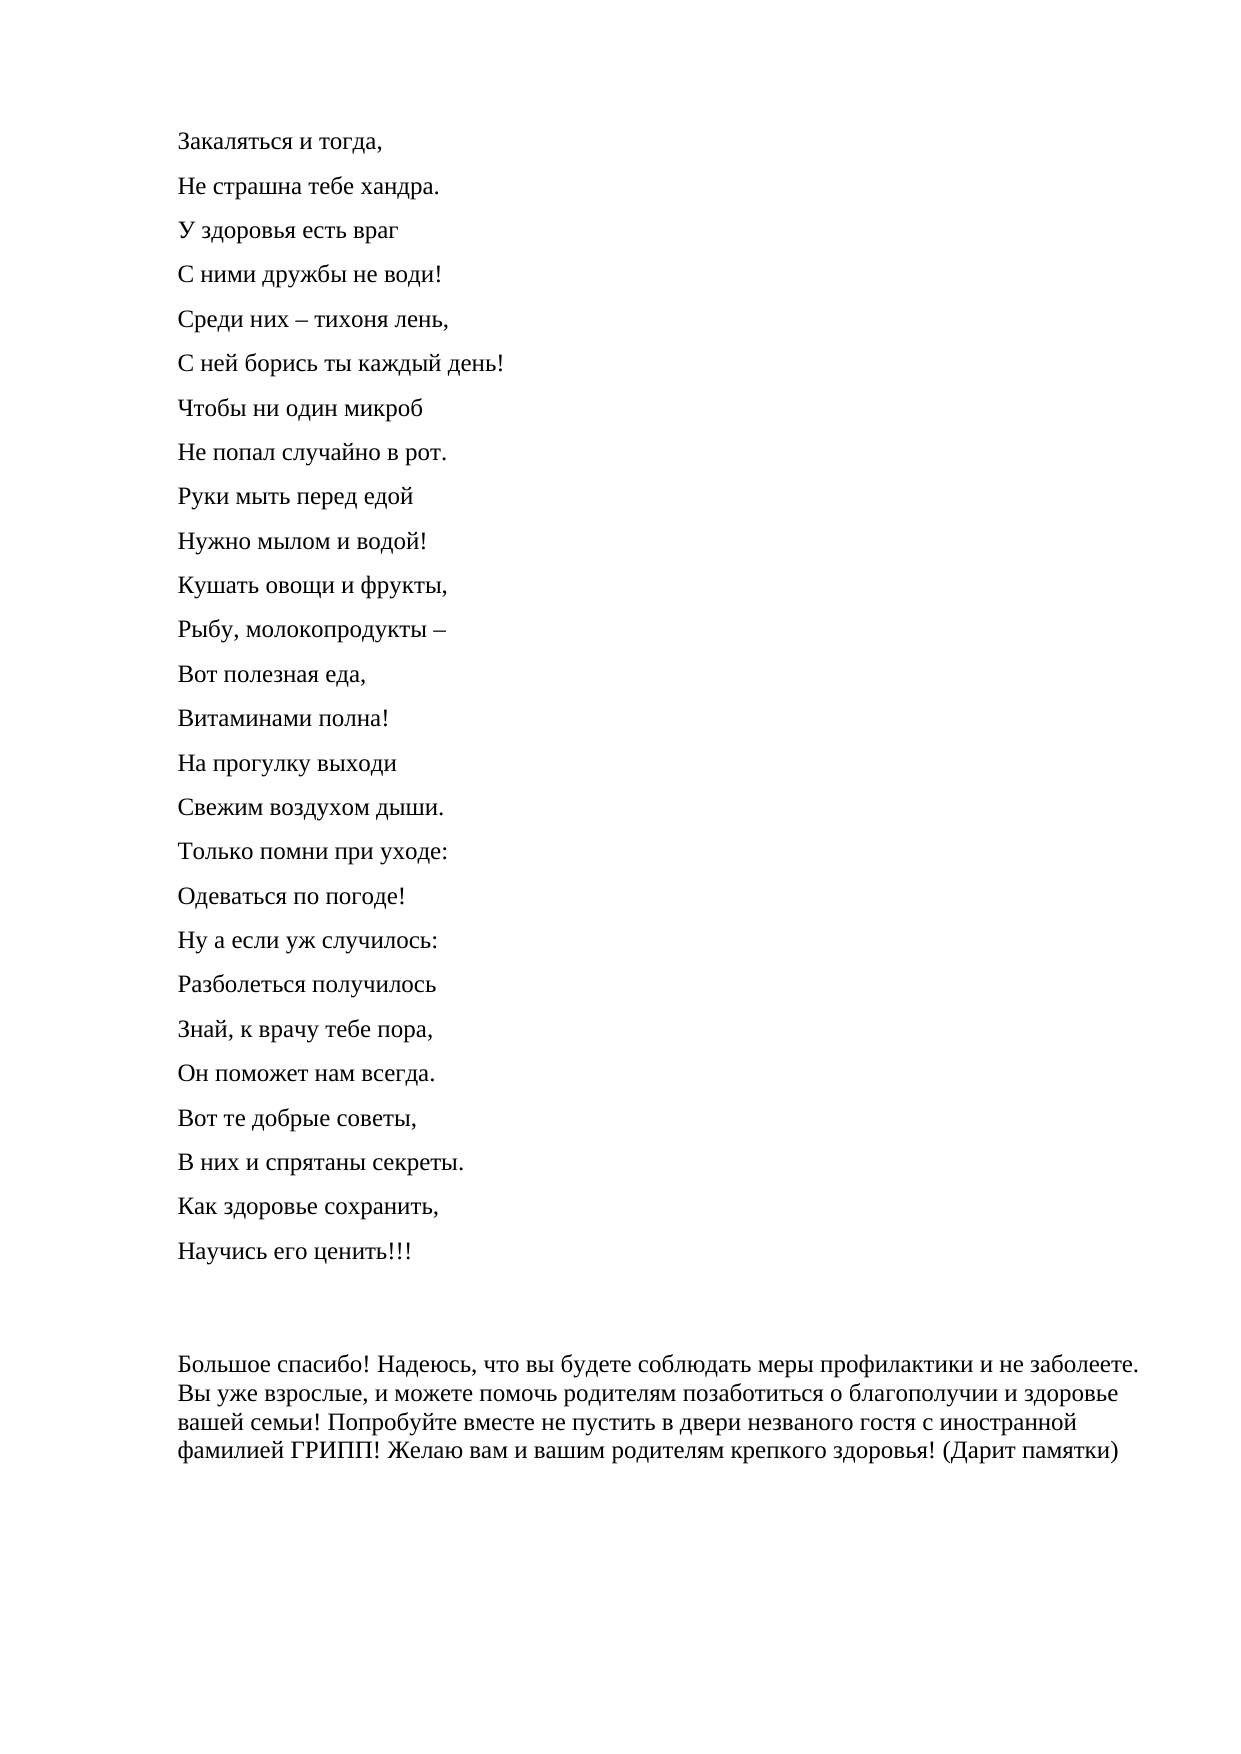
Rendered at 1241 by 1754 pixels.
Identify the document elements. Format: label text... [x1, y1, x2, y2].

text У здоровья есть враг [177, 215, 1152, 244]
text Как здоровье сохранить, [177, 1191, 1152, 1220]
text Кушать овощи и фрукты, [177, 570, 1152, 599]
text Витаминами полна! [177, 703, 1152, 732]
text Среди них – тихоня лень, [177, 304, 1152, 333]
text Не попал случайно в рот. [177, 437, 1152, 466]
text С ней борись ты каждый день! [177, 348, 1152, 377]
text Большое спасибо! Надеюсь, что вы будете соблюдать меры профилактики и не заболеете. Вы уже взрослые, и можете помочь родителям позаботиться о благополучии и здоровье вашей семьи! Попробуйте вместе не пустить в двери незваного гостя с иностранной фамилией ГРИПП! Желаю вам и вашим родителям крепкого здоровья! (Дарит памятки) [177, 1349, 1152, 1464]
text С ними дружбы не води! [177, 259, 1152, 288]
text Не страшна тебе хандра. [177, 171, 1152, 199]
text Научись его ценить!!! [177, 1236, 1152, 1264]
text Закаляться и тогда, [177, 126, 1152, 155]
text Разболеться получилось [177, 969, 1152, 998]
text Руки мыть перед едой [177, 481, 1152, 510]
text Ну а если уж случилось: [177, 925, 1152, 954]
text На прогулку выходи [177, 748, 1152, 776]
text Вот полезная еда, [177, 659, 1152, 688]
text Нужно мылом и водой! [177, 526, 1152, 554]
text Свежим воздухом дыши. [177, 792, 1152, 821]
text В них и спрятаны секреты. [177, 1147, 1152, 1176]
text Вот те добрые советы, [177, 1103, 1152, 1131]
text Рыбу, молокопродукты – [177, 614, 1152, 643]
text Только помни при уходе: [177, 836, 1152, 865]
text Он поможет нам всегда. [177, 1058, 1152, 1087]
text Знай, к врачу тебе пора, [177, 1014, 1152, 1043]
text Чтобы ни один микроб [177, 393, 1152, 421]
text Одеваться по погоде! [177, 881, 1152, 909]
